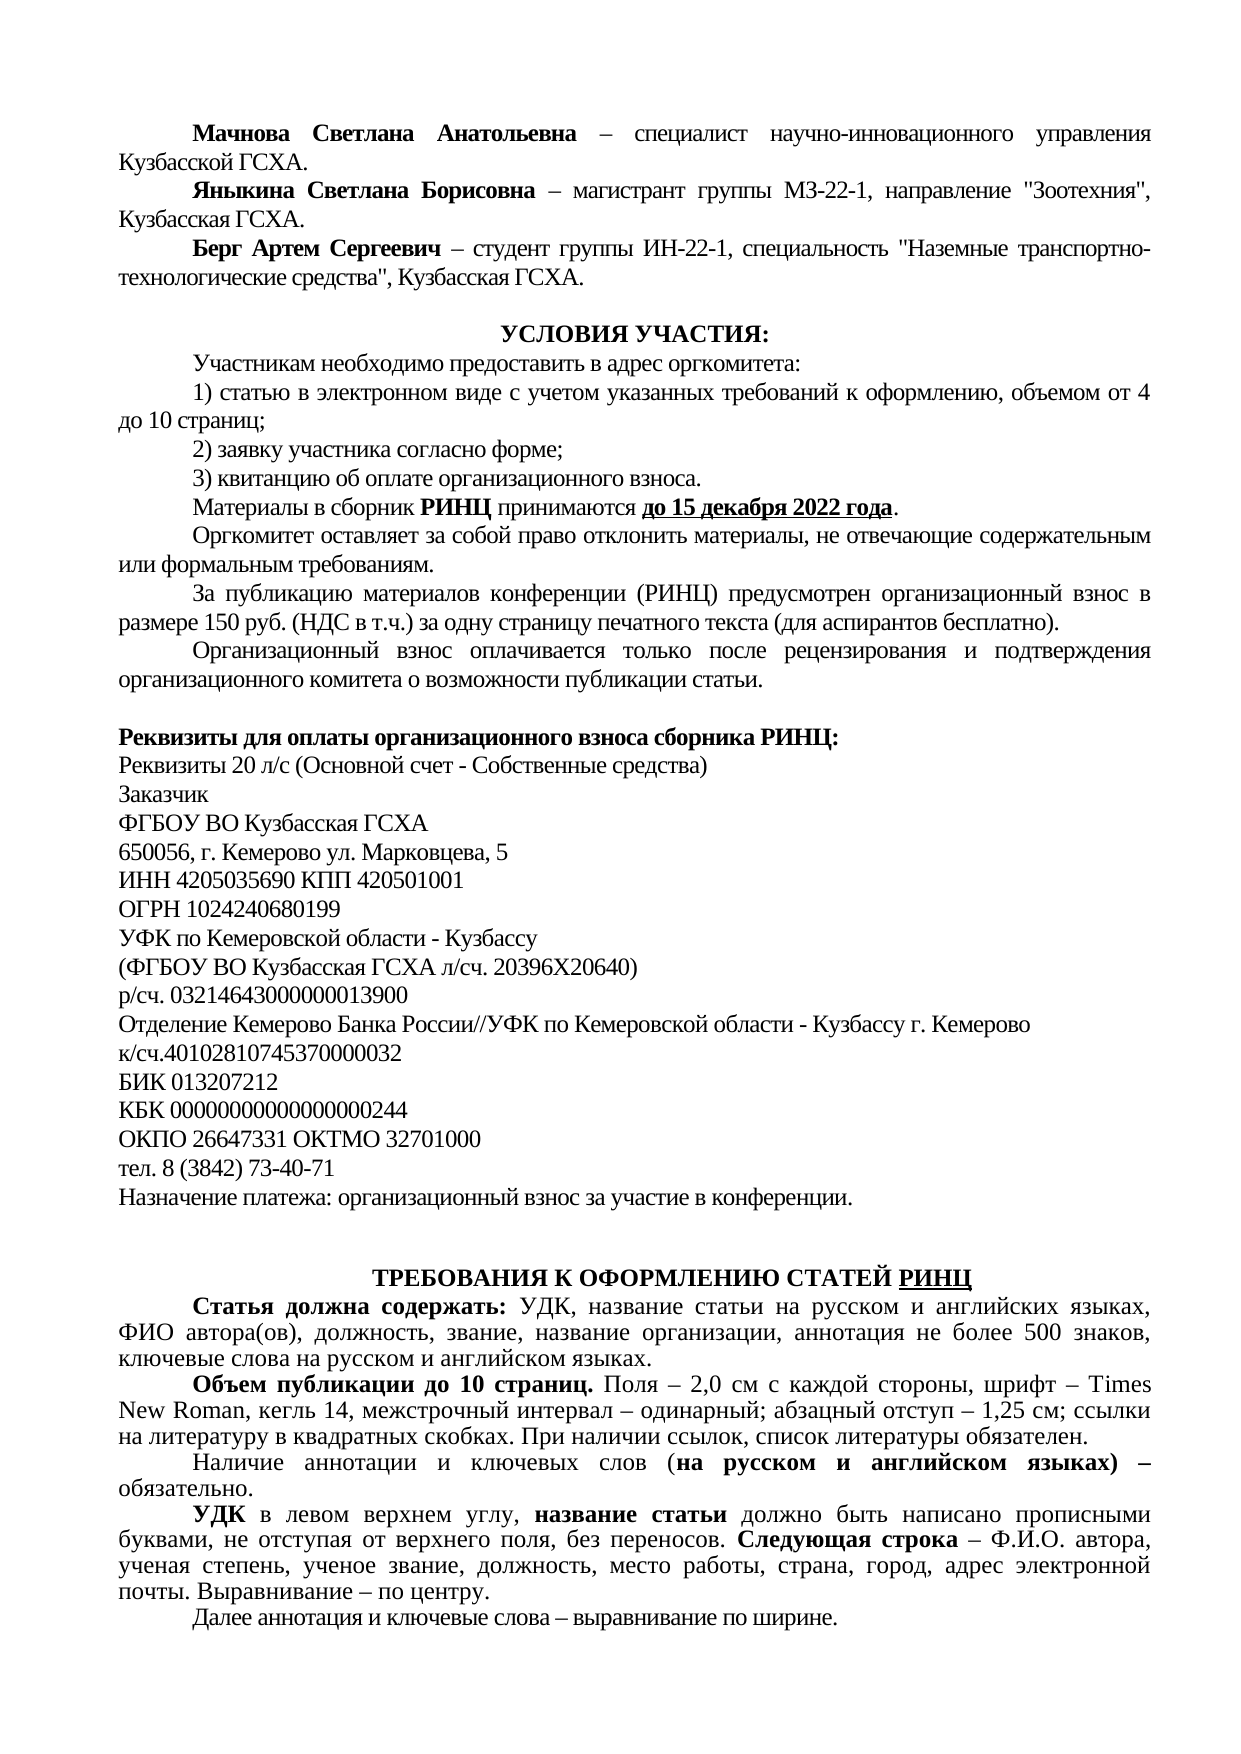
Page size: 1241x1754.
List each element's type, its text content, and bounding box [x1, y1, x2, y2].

text Яныкина Светлана Борисовна – магистрант группы МЗ-22-1, направление "Зоотехния", Кузбасская ГСХА. [118, 176, 1152, 233]
text Реквизиты 20 л/с (Основной счет - Собственные средства) [118, 751, 1152, 779]
text Реквизиты для оплаты организационного взноса сборника РИНЦ: [118, 722, 1152, 751]
text Объем публикации до 10 страниц. Поля – с каждой стороны, шрифт – Times New Roman, кегль 14, межстрочный интервал – одинарный; абзацный отступ – ; ссылки на литературу в квадратных скобках. При наличии ссылок, список литературы обязателен. [118, 1372, 1152, 1449]
text ОКПО 26647331 ОКТМО 32701000 [118, 1124, 1152, 1153]
text тел. 8 (3842) 73-40-71 [118, 1153, 1152, 1182]
text УДК в левом верхнем углу, название статьи должно быть написано прописными буквами, не отступая от верхнего поля, без переносов. Следующая строка – Ф.И.О. автора, ученая степень, ученое звание, должность, место работы, страна, город, адрес электронной почты. Выравнивание – по центру. [118, 1501, 1152, 1605]
text За публикацию материалов конференции (РИНЦ) предусмотрен организационный взнос в размере 150 руб. (НДС в т.ч.) за одну страницу печатного текста (для аспирантов бесплатно). [118, 578, 1152, 636]
text 650056, г. Кемерово ул. Марковцева, 5 [118, 837, 1152, 866]
text 2) заявку участника согласно форме; [192, 434, 1152, 463]
text Мачнова Светлана Анатольевна – специалист научно-инновационного управления Кузбасской ГСХА. [118, 118, 1152, 176]
text Статья должна содержать: УДК, название статьи на русском и английских языках, ФИО автора(ов), должность, звание, название организации, аннотация не более 500 знаков, ключевые слова на русском и английском языках. [118, 1294, 1152, 1372]
text Участникам необходимо предоставить в адрес оргкомитета: [118, 348, 1152, 377]
text 1) статью в электронном виде с учетом указанных требований к оформлению, объемом от 4 до 10 страниц; [118, 377, 1152, 434]
text ОГРН 1024240680199 [118, 894, 1152, 923]
text Материалы в сборник РИНЦ принимаются до 15 декабря 2022 года. [118, 492, 1152, 521]
text Отделение Кемерово Банка России//УФК по Кемеровской области - Кузбассу г. Кемерово [118, 1009, 1152, 1038]
text Назначение платежа: организационный взнос за участие в конференции. [118, 1182, 1152, 1211]
text ФГБОУ ВО Кузбасская ГСХА [118, 808, 1152, 837]
text (ФГБОУ ВО Кузбасская ГСХА л/сч. 20396X20640) [118, 952, 1152, 981]
text ИНН 4205035690 КПП 420501001 [118, 866, 1152, 894]
text к/сч.40102810745370000032 [118, 1038, 1152, 1067]
text Заказчик [118, 779, 1152, 808]
text Организационный взнос оплачивается только после рецензирования и подтверждения организационного комитета о возможности публикации статьи. [118, 636, 1152, 693]
text Оргкомитет оставляет за собой право отклонить материалы, не отвечающие содержательным или формальным требованиям. [118, 521, 1152, 578]
text р/сч. 03214643000000013900 [118, 981, 1152, 1009]
text Требования к оформлению статЕЙ РИНЦ [118, 1263, 1152, 1292]
text УСЛОВИЯ УЧАСТИЯ: [118, 319, 1152, 348]
text Наличие аннотации и ключевых слов (на русском и английском языках) – обязательно. [118, 1449, 1152, 1501]
text Далее аннотация и ключевые слова – выравнивание по ширине. [118, 1605, 1152, 1631]
text 3) квитанцию об оплате организационного взноса. [192, 463, 1152, 492]
text КБК 00000000000000000244 [118, 1096, 1152, 1124]
text УФК по Кемеровской области - Кузбассу [118, 923, 1152, 952]
text Берг Артем Сергеевич – студент группы ИН-22-1, специальность "Наземные транспортно-технологические средства", Кузбасская ГСХА. [118, 233, 1152, 291]
text БИК 013207212 [118, 1067, 1152, 1096]
